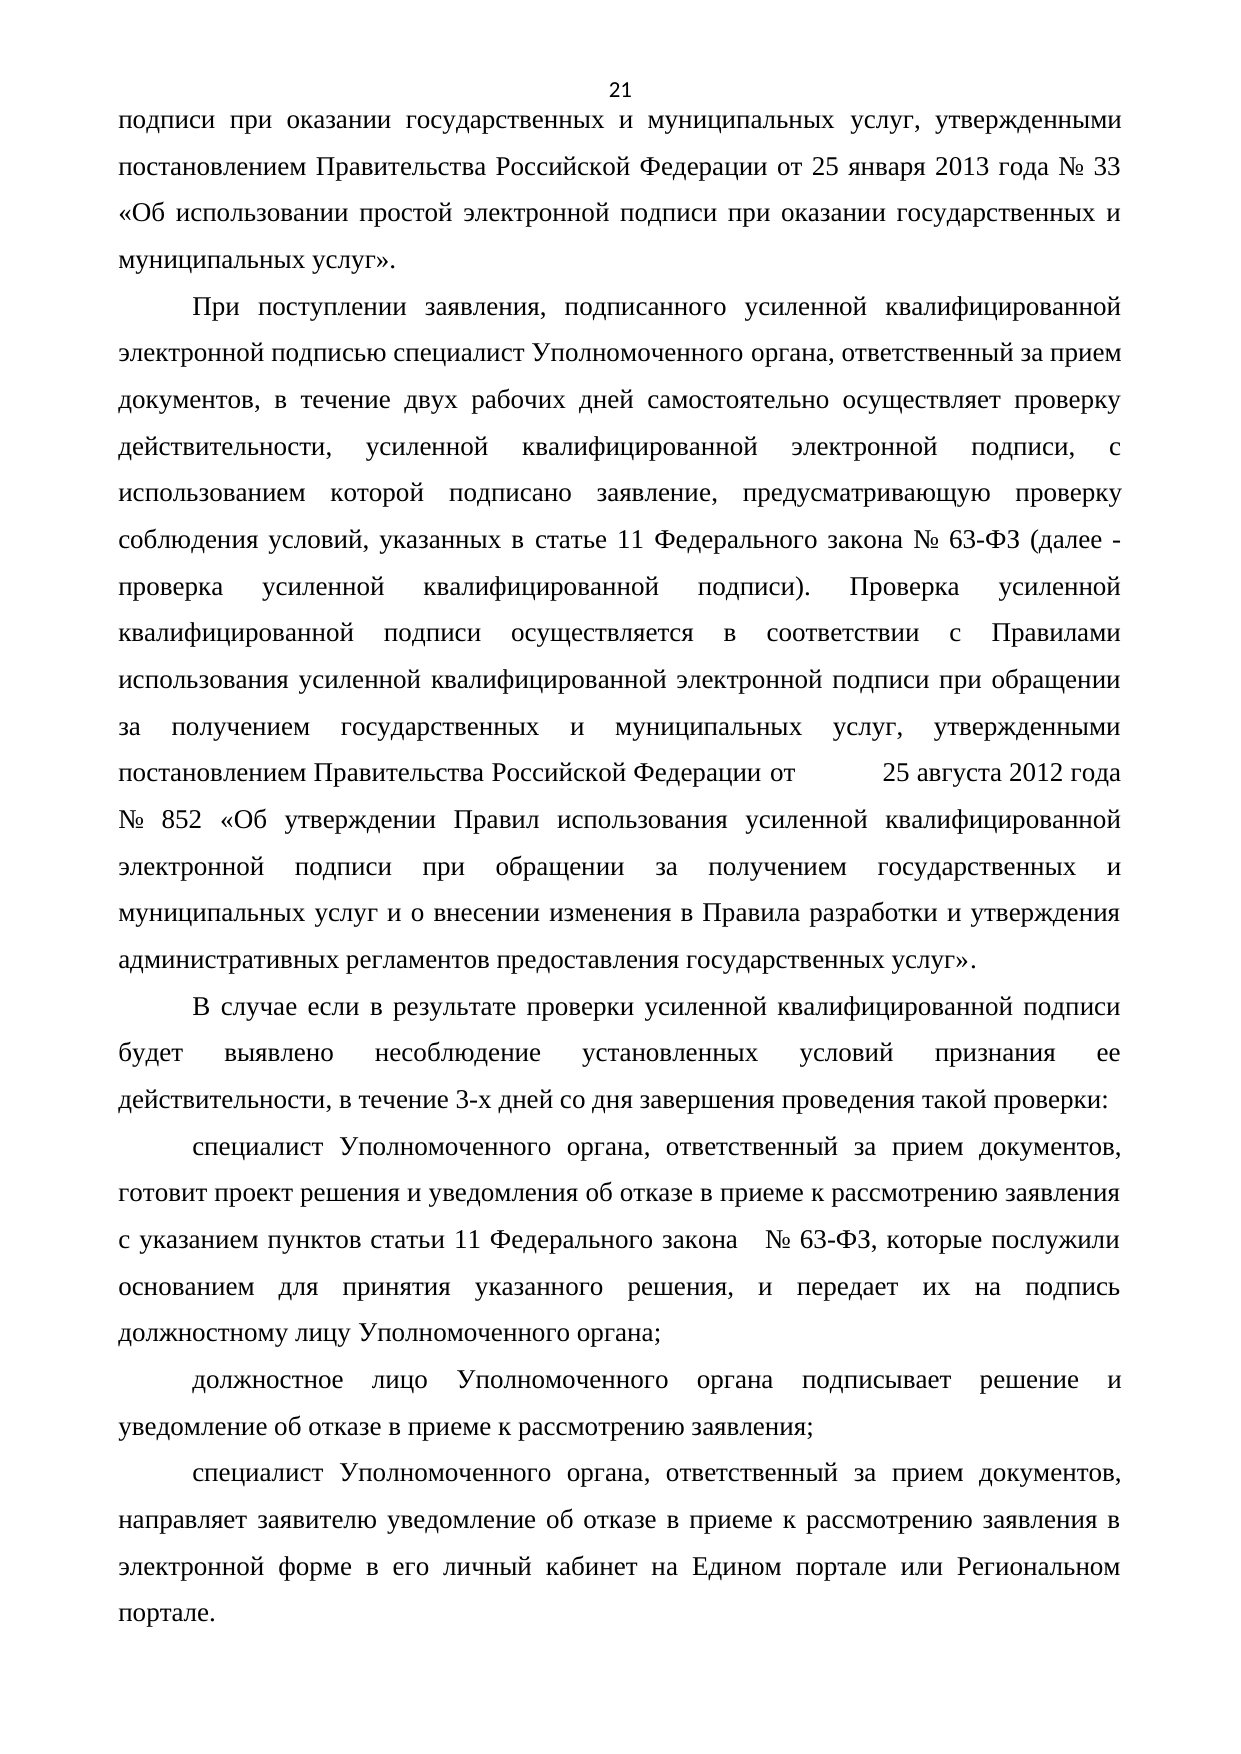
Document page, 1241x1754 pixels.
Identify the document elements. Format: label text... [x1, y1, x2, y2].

text специалист Уполномоченного органа, ответственный за прием документов, направляет заявителю уведомление об отказе в приеме к рассмотрению заявления в электронной форме в его личный кабинет на Едином портале или Региональном портале. [118, 1456, 1122, 1627]
text В случае если в результате проверки усиленной квалифицированной подписи будет выявлено несоблюдение установленных условий признания ее действительности, в течение 3-х дней со дня завершения проведения такой проверки: [118, 990, 1122, 1114]
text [118, 103, 1122, 274]
text При поступлении заявления, подписанного усиленной квалифицированной электронной подписью специалист Уполномоченного органа, ответственный за прием документов, в течение двух рабочих дней самостоятельно осуществляет проверку действительности, усиленной квалифицированной электронной подписи, с использованием которой подписано заявление, предусматривающую проверку соблюдения условий, указанных в статье 11 Федерального закона № 63-ФЗ (далее - проверка усиленной квалифицированной подписи). Проверка усиленной квалифицированной подписи осуществляется в соответствии с Правилами использования усиленной квалифицированной электронной подписи при обращении за получением государственных и муниципальных услуг, утвержденными постановлением Правительства Российской Федерации от 25 августа 2012 года № 852 «Об утверждении Правил использования усиленной квалифицированной электронной подписи при обращении за получением государственных и муниципальных услуг и о внесении изменения в Правила разработки и утверждения административных регламентов предоставления государственных услуг». [118, 290, 1122, 974]
text должностное лицо Уполномоченного органа подписывает решение и уведомление об отказе в приеме к рассмотрению заявления; [118, 1363, 1122, 1441]
text специалист Уполномоченного органа, ответственный за прием документов, готовит проект решения и уведомления об отказе в приеме к рассмотрению заявления с указанием пунктов статьи 11 Федерального закона № 63-ФЗ, которые послужили основанием для принятия указанного решения, и передает их на подпись должностному лицу Уполномоченного органа; [118, 1130, 1122, 1347]
